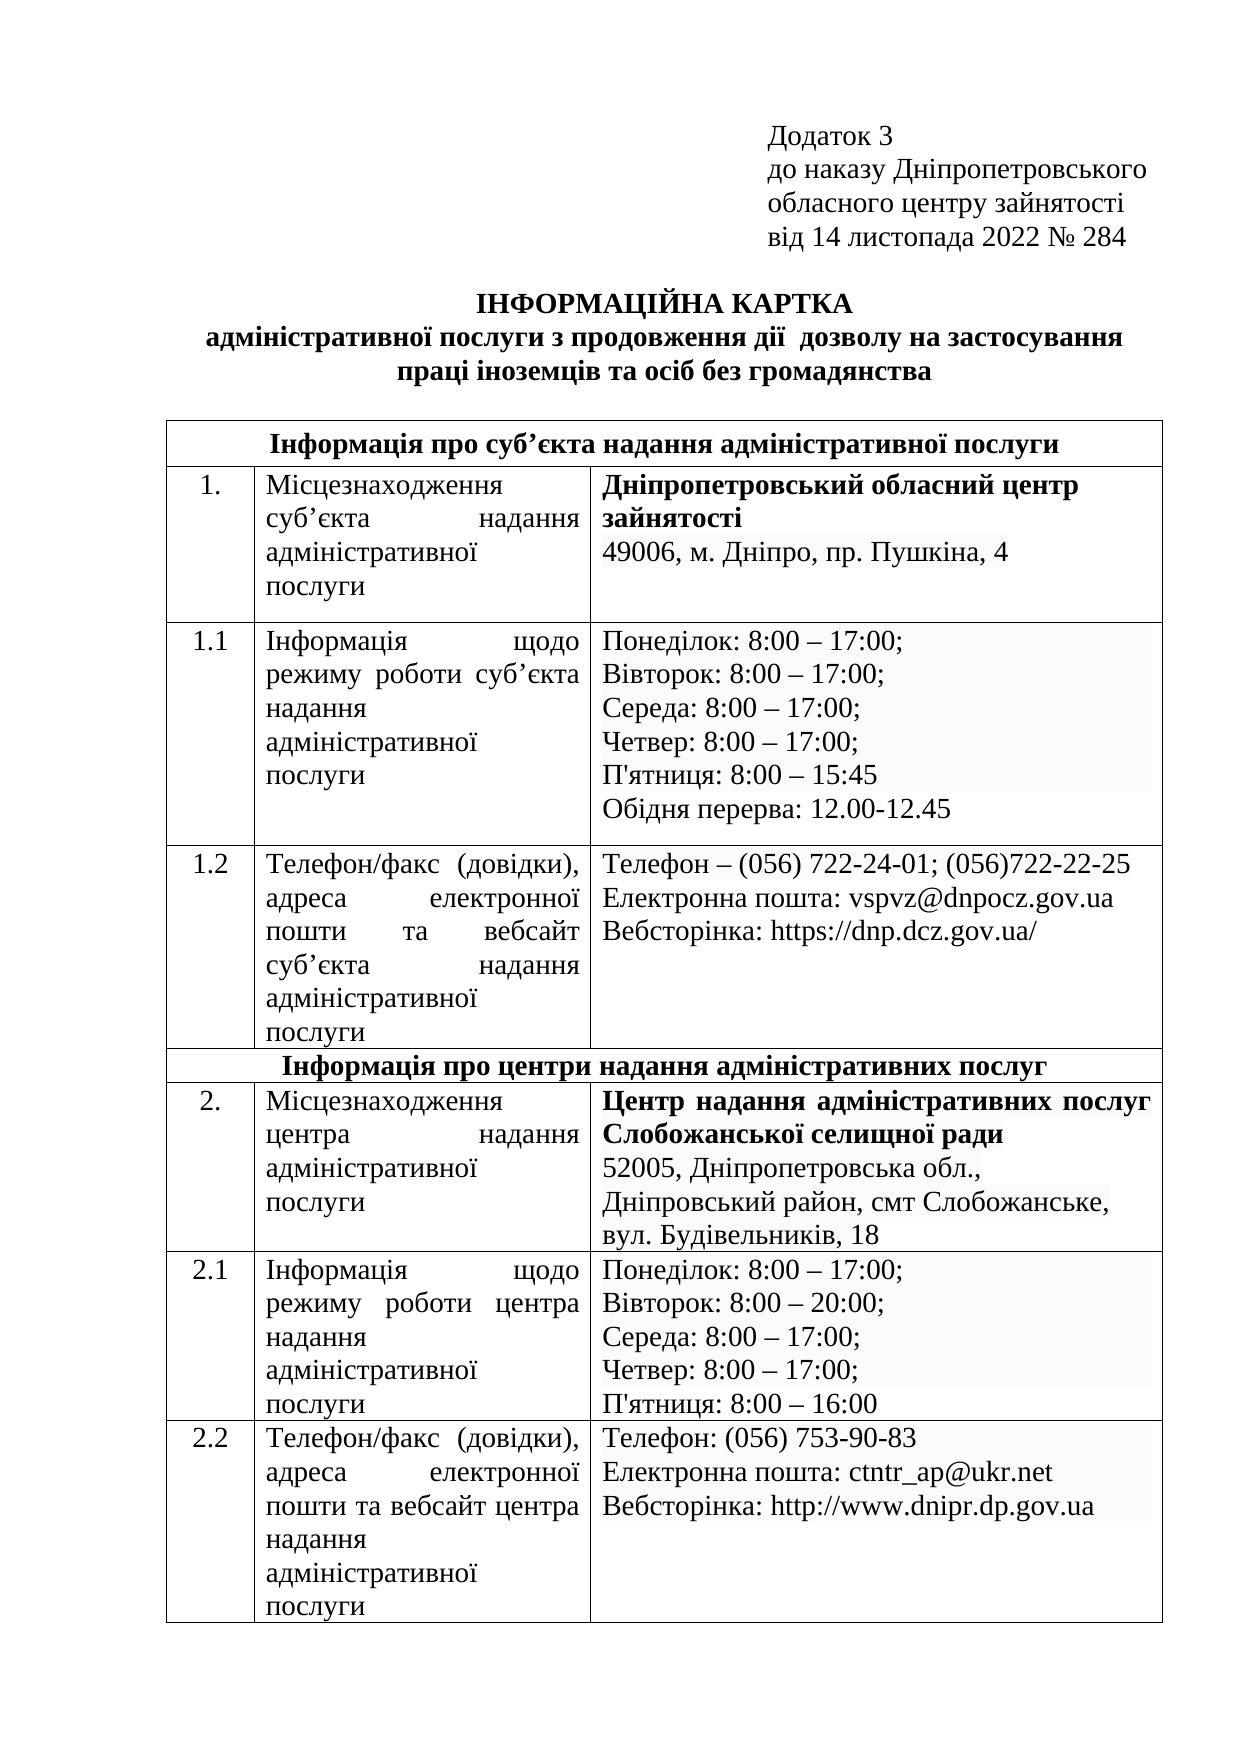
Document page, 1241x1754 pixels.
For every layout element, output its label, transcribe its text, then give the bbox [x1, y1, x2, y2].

table_cell Місцезнаходження суб’єкта надання адміністративної послуги [255, 467, 590, 622]
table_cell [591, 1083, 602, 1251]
table_cell Телефон/факс (довідки), адреса електронної пошти та вебсайт суб’єкта надання адміністративної послуги [255, 846, 590, 1047]
text Додаток 3 [767, 118, 1152, 152]
text до наказу Дніпропетровського обласного центру зайнятості [767, 152, 1152, 219]
table_cell 1.1 [167, 623, 254, 845]
text ІНФОРМАЦІЙНА КАРТКА [177, 286, 1152, 319]
table_cell Дніпропетровський обласний центр зайнятості . Дніпро, пр. Пушкіна, 4 [591, 467, 1162, 622]
table_cell Інформація щодо режиму роботи суб’єкта надання адміністративної послуги [255, 623, 590, 845]
table_cell Понеділок: 8:00 – 17:00; Вівторок: 8:00 – 17:00; Середа: 8:00 – 17:00; Четвер: 8:00 – 17:00; П'ятниця: 8:00 – 15:45 Обідня перерва: 12.00-12.45 [591, 623, 1162, 845]
table_cell 2.1 [167, 1252, 254, 1419]
table_cell Телефон/факс (довідки), адреса електронної пошти та вебсайт центра надання адміністративної послуги [255, 1421, 590, 1622]
text від 14 листопада 2022 № 284 [767, 219, 1152, 252]
table_cell 2. [167, 1083, 254, 1251]
table_cell Інформація щодо режиму роботи центра надання адміністративної послуги [255, 1252, 590, 1419]
table_cell Центр надання адміністративних послуг Слобожанської селищної ради 52005, Дніпропетровська обл., Дніпровський район, смт Слобожанське, вул. Будівельників, 18 [879, 1083, 1162, 1251]
table_cell Понеділок: 8:00 – 17:00; Вівторок: 8:00 – 20:00; Середа: 8:00 – 17:00; Четвер: 8:00 – 17:00; П'ятниця: 8:00 – 16:00 [591, 1252, 1162, 1419]
table_cell Телефон: (056) 753-90-83 Електронна пошта: ctntr_ap@ukr.net Вебсторінка: http://www.dnipr.dp.gov.ua [591, 1421, 1162, 1622]
table_cell Телефон – (056) 722-24-01; (056)722-22-25 Електронна пошта: vspvz@dnpocz.gov.ua Вебсторінка: https://dnp.dcz.gov.ua/ [591, 846, 1162, 1047]
table_cell 1.2 [167, 846, 254, 1047]
table_cell Інформація про центри надання адміністративних послуг [167, 1049, 1162, 1082]
table_cell 1. [167, 467, 254, 622]
table_cell Місцезнаходження центра надання адміністративної послуги [255, 1083, 590, 1251]
table_cell 2.2 [167, 1421, 254, 1622]
text адміністративної послуги з продовження дії дозволу на застосування праці іноземців та осіб без громадянства [177, 319, 1152, 386]
table_header Інформація про суб’єкта надання адміністративної послуги [167, 421, 1162, 466]
